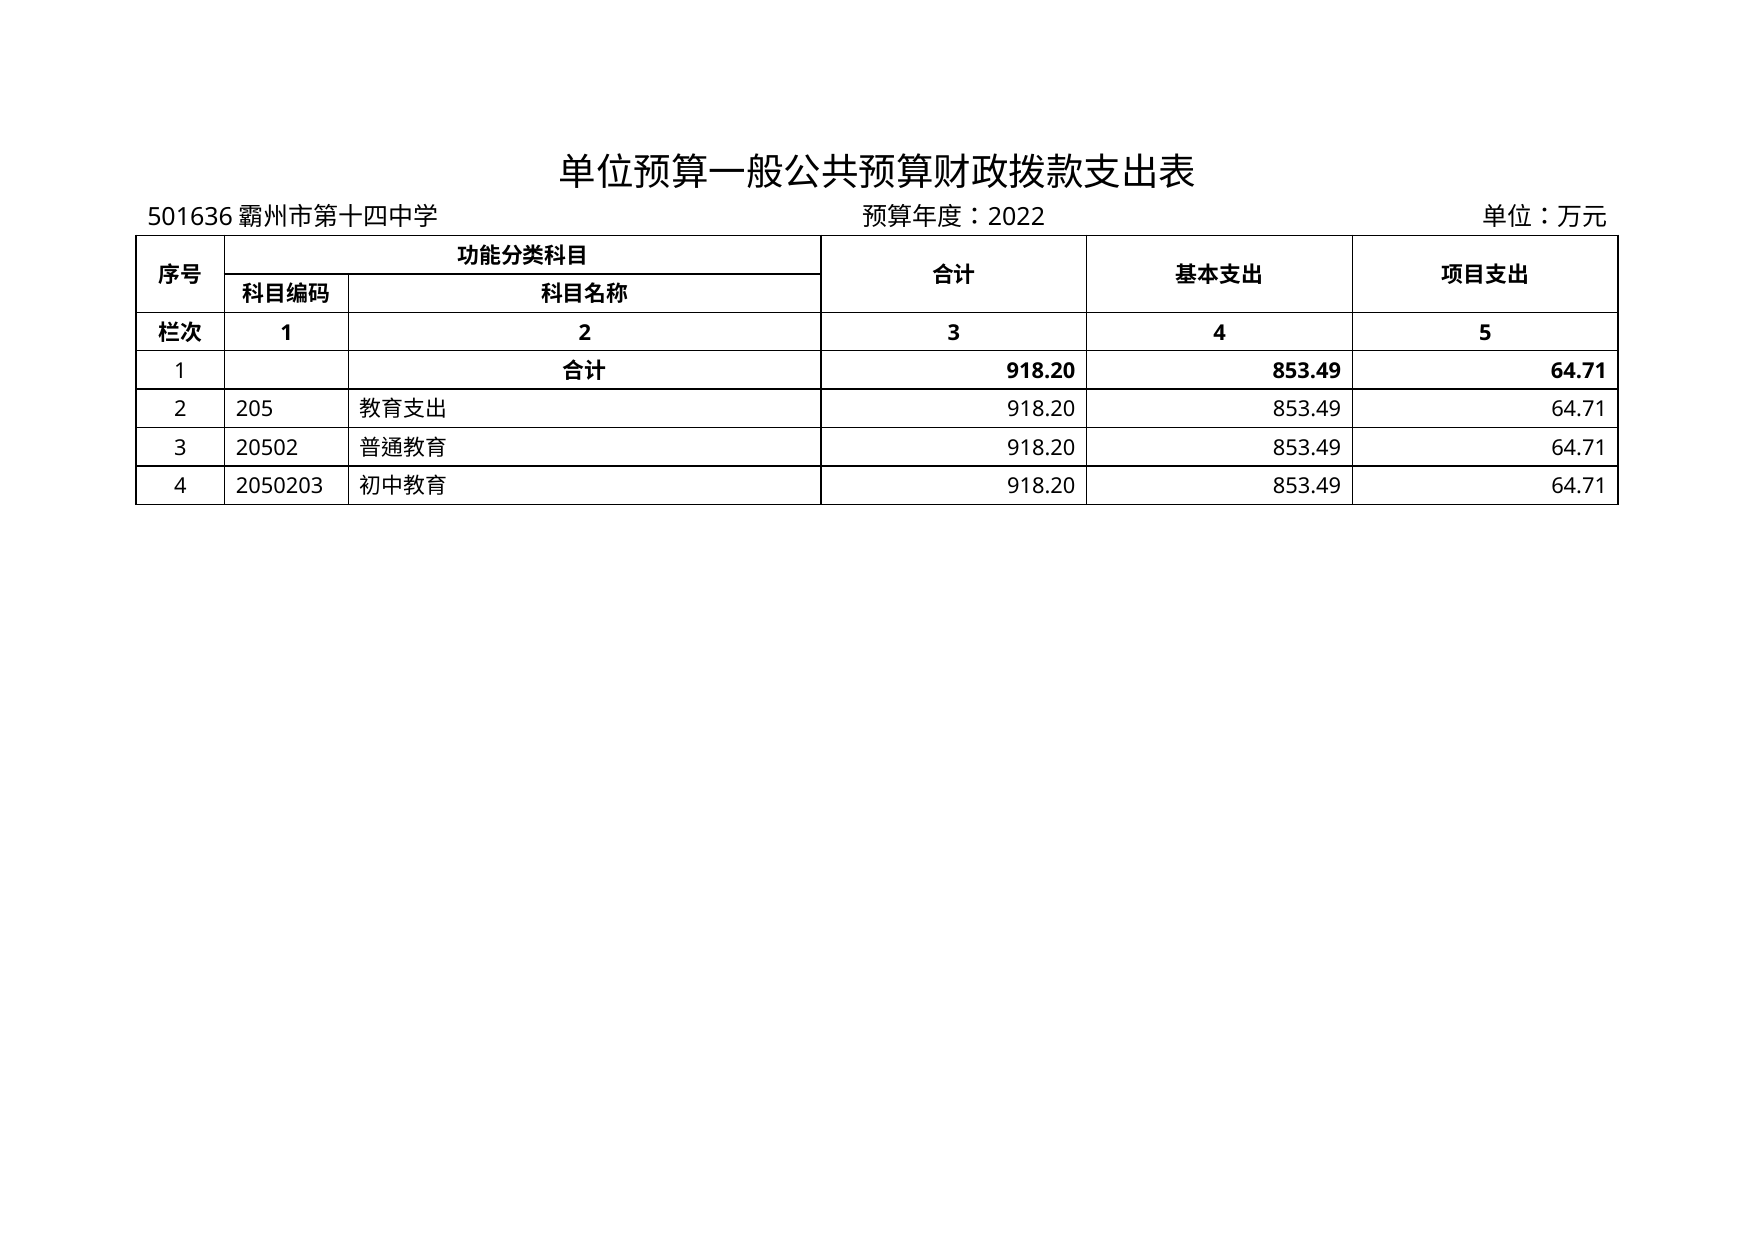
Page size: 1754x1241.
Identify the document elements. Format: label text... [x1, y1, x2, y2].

table_cell 项目支出 [1353, 236, 1617, 311]
table_cell 3 [137, 428, 224, 465]
table_header 单位：万元 [1087, 198, 1617, 234]
table_cell 教育支出 [349, 390, 820, 427]
table_cell 853.49 [1087, 390, 1352, 427]
table_header 预算年度：2022 [822, 198, 1086, 234]
text 单位预算一般公共预算财政拨款支出表 [106, 142, 1648, 196]
table_cell 918.20 [822, 467, 1086, 503]
table_cell 3 [822, 313, 1086, 350]
table_cell 栏次 [137, 313, 224, 350]
table_cell 基本支出 [1087, 236, 1352, 311]
table_cell 205 [225, 390, 348, 427]
table_cell 1 [225, 313, 348, 350]
table_cell 2 [349, 313, 820, 350]
table_cell 5 [1353, 313, 1617, 350]
table_cell 918.20 [822, 390, 1086, 427]
table_cell 2 [137, 390, 224, 427]
table_cell 4 [137, 467, 224, 503]
table_cell 918.20 [822, 428, 1086, 465]
table_cell 1 [137, 351, 224, 388]
table_cell 4 [1087, 313, 1352, 350]
table_cell 初中教育 [349, 467, 820, 503]
table_cell 64.71 [1353, 428, 1617, 465]
table_cell 64.71 [1353, 467, 1617, 503]
table_cell 853.49 [1087, 428, 1352, 465]
table_cell 2050203 [225, 467, 348, 503]
table_cell 64.71 [1353, 351, 1617, 388]
table_cell 功能分类科目 [225, 236, 820, 273]
table_cell 64.71 [1353, 390, 1617, 427]
table_cell [225, 351, 348, 388]
table_cell 科目编码 [225, 275, 348, 311]
table_cell 853.49 [1087, 467, 1352, 503]
table_cell 20502 [225, 428, 348, 465]
table_cell 918.20 [822, 351, 1086, 388]
table_cell 科目名称 [349, 275, 820, 311]
table_cell 合计 [822, 236, 1086, 311]
table_cell 序号 [137, 236, 224, 311]
table_header 501636霸州市第十四中学 [137, 198, 820, 234]
table_cell 普通教育 [349, 428, 820, 465]
table_cell 合计 [349, 351, 820, 388]
table_cell 853.49 [1087, 351, 1352, 388]
